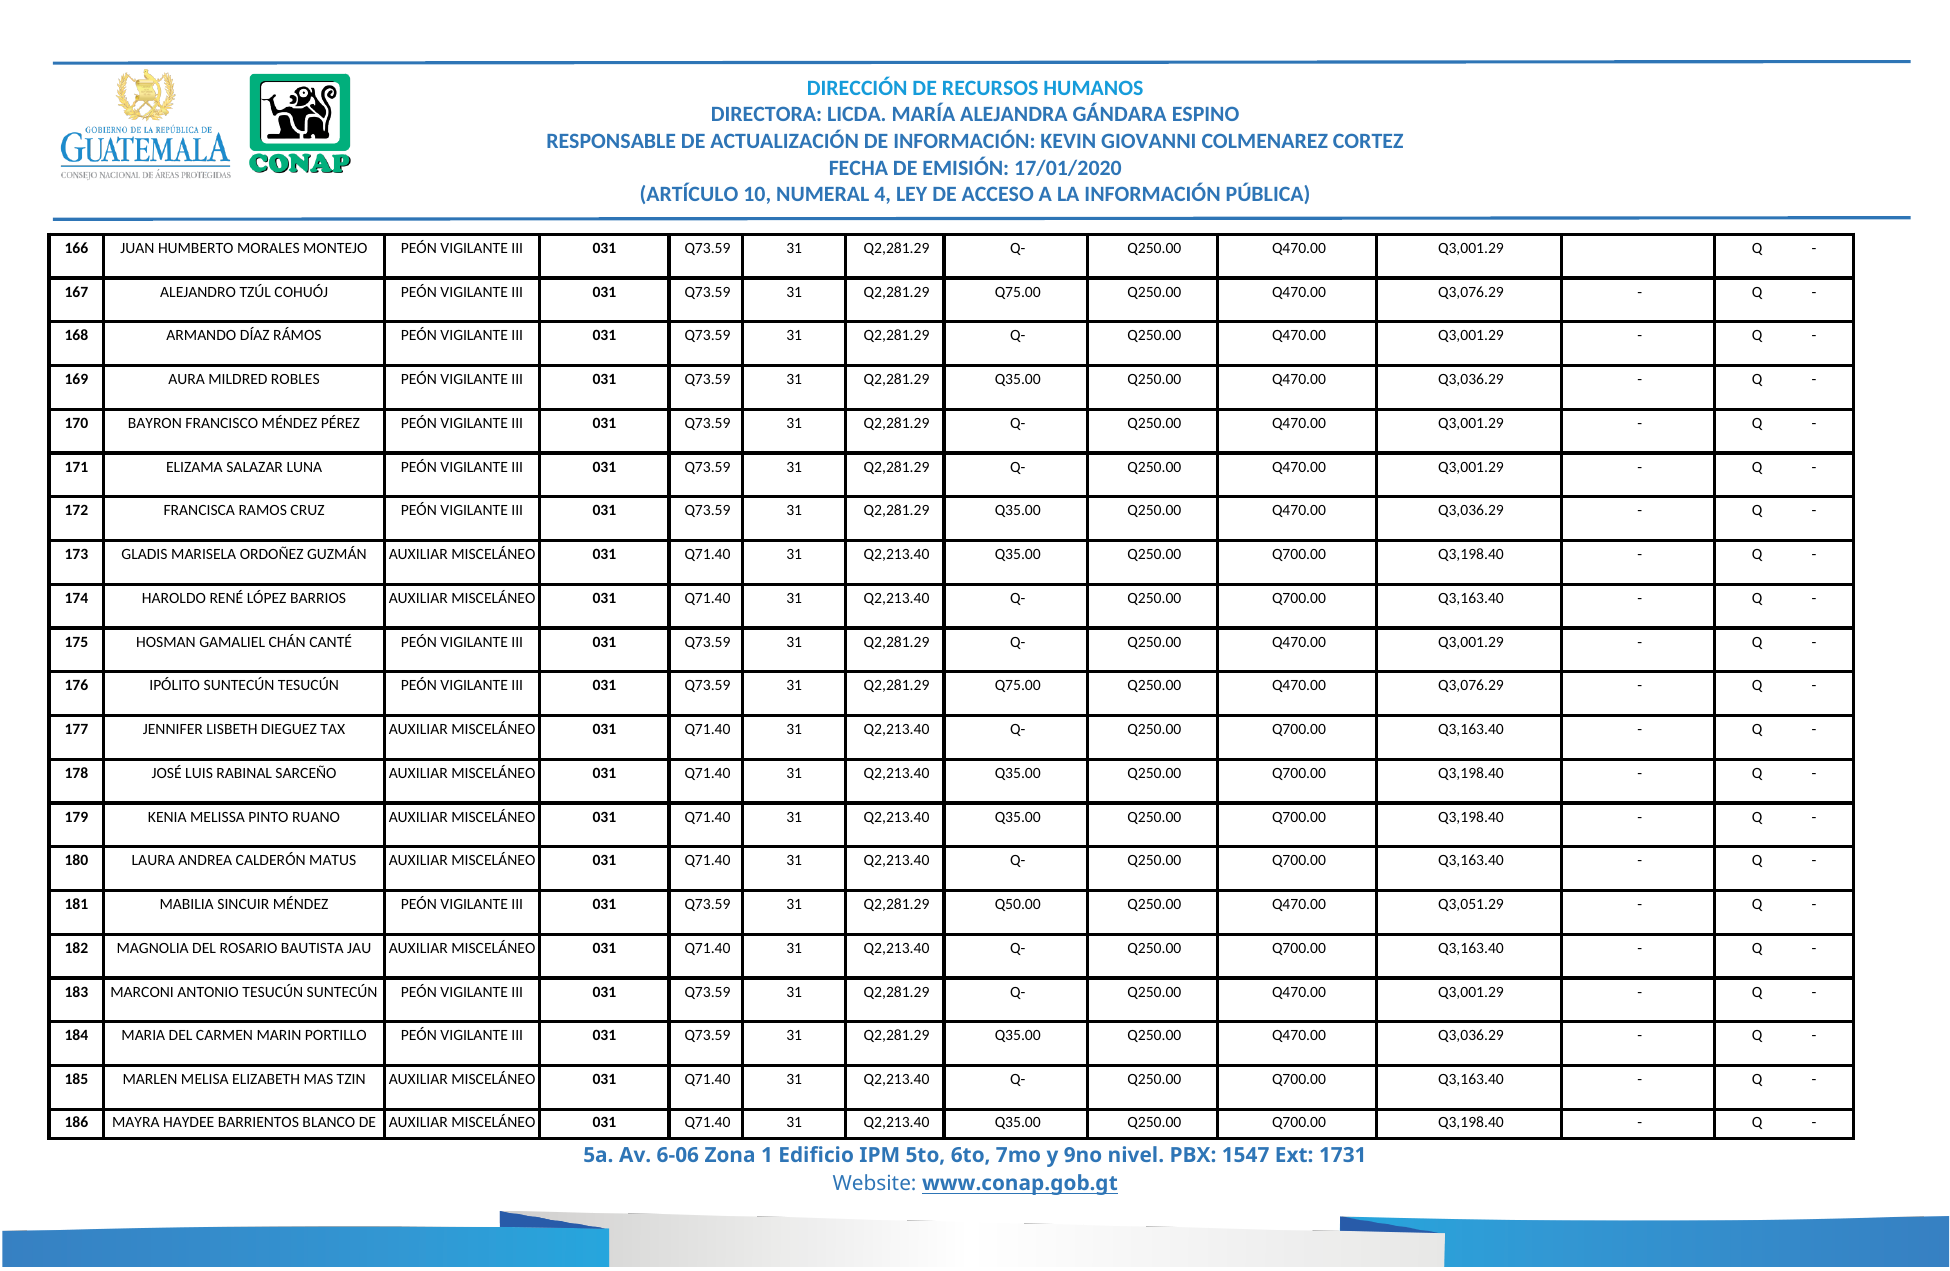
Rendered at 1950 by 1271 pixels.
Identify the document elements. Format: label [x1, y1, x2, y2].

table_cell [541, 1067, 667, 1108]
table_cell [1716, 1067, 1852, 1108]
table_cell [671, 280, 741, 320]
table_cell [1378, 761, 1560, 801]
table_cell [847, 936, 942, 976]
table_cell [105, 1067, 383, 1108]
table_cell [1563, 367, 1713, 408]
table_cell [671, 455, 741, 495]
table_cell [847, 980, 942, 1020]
picture [44, 59, 360, 206]
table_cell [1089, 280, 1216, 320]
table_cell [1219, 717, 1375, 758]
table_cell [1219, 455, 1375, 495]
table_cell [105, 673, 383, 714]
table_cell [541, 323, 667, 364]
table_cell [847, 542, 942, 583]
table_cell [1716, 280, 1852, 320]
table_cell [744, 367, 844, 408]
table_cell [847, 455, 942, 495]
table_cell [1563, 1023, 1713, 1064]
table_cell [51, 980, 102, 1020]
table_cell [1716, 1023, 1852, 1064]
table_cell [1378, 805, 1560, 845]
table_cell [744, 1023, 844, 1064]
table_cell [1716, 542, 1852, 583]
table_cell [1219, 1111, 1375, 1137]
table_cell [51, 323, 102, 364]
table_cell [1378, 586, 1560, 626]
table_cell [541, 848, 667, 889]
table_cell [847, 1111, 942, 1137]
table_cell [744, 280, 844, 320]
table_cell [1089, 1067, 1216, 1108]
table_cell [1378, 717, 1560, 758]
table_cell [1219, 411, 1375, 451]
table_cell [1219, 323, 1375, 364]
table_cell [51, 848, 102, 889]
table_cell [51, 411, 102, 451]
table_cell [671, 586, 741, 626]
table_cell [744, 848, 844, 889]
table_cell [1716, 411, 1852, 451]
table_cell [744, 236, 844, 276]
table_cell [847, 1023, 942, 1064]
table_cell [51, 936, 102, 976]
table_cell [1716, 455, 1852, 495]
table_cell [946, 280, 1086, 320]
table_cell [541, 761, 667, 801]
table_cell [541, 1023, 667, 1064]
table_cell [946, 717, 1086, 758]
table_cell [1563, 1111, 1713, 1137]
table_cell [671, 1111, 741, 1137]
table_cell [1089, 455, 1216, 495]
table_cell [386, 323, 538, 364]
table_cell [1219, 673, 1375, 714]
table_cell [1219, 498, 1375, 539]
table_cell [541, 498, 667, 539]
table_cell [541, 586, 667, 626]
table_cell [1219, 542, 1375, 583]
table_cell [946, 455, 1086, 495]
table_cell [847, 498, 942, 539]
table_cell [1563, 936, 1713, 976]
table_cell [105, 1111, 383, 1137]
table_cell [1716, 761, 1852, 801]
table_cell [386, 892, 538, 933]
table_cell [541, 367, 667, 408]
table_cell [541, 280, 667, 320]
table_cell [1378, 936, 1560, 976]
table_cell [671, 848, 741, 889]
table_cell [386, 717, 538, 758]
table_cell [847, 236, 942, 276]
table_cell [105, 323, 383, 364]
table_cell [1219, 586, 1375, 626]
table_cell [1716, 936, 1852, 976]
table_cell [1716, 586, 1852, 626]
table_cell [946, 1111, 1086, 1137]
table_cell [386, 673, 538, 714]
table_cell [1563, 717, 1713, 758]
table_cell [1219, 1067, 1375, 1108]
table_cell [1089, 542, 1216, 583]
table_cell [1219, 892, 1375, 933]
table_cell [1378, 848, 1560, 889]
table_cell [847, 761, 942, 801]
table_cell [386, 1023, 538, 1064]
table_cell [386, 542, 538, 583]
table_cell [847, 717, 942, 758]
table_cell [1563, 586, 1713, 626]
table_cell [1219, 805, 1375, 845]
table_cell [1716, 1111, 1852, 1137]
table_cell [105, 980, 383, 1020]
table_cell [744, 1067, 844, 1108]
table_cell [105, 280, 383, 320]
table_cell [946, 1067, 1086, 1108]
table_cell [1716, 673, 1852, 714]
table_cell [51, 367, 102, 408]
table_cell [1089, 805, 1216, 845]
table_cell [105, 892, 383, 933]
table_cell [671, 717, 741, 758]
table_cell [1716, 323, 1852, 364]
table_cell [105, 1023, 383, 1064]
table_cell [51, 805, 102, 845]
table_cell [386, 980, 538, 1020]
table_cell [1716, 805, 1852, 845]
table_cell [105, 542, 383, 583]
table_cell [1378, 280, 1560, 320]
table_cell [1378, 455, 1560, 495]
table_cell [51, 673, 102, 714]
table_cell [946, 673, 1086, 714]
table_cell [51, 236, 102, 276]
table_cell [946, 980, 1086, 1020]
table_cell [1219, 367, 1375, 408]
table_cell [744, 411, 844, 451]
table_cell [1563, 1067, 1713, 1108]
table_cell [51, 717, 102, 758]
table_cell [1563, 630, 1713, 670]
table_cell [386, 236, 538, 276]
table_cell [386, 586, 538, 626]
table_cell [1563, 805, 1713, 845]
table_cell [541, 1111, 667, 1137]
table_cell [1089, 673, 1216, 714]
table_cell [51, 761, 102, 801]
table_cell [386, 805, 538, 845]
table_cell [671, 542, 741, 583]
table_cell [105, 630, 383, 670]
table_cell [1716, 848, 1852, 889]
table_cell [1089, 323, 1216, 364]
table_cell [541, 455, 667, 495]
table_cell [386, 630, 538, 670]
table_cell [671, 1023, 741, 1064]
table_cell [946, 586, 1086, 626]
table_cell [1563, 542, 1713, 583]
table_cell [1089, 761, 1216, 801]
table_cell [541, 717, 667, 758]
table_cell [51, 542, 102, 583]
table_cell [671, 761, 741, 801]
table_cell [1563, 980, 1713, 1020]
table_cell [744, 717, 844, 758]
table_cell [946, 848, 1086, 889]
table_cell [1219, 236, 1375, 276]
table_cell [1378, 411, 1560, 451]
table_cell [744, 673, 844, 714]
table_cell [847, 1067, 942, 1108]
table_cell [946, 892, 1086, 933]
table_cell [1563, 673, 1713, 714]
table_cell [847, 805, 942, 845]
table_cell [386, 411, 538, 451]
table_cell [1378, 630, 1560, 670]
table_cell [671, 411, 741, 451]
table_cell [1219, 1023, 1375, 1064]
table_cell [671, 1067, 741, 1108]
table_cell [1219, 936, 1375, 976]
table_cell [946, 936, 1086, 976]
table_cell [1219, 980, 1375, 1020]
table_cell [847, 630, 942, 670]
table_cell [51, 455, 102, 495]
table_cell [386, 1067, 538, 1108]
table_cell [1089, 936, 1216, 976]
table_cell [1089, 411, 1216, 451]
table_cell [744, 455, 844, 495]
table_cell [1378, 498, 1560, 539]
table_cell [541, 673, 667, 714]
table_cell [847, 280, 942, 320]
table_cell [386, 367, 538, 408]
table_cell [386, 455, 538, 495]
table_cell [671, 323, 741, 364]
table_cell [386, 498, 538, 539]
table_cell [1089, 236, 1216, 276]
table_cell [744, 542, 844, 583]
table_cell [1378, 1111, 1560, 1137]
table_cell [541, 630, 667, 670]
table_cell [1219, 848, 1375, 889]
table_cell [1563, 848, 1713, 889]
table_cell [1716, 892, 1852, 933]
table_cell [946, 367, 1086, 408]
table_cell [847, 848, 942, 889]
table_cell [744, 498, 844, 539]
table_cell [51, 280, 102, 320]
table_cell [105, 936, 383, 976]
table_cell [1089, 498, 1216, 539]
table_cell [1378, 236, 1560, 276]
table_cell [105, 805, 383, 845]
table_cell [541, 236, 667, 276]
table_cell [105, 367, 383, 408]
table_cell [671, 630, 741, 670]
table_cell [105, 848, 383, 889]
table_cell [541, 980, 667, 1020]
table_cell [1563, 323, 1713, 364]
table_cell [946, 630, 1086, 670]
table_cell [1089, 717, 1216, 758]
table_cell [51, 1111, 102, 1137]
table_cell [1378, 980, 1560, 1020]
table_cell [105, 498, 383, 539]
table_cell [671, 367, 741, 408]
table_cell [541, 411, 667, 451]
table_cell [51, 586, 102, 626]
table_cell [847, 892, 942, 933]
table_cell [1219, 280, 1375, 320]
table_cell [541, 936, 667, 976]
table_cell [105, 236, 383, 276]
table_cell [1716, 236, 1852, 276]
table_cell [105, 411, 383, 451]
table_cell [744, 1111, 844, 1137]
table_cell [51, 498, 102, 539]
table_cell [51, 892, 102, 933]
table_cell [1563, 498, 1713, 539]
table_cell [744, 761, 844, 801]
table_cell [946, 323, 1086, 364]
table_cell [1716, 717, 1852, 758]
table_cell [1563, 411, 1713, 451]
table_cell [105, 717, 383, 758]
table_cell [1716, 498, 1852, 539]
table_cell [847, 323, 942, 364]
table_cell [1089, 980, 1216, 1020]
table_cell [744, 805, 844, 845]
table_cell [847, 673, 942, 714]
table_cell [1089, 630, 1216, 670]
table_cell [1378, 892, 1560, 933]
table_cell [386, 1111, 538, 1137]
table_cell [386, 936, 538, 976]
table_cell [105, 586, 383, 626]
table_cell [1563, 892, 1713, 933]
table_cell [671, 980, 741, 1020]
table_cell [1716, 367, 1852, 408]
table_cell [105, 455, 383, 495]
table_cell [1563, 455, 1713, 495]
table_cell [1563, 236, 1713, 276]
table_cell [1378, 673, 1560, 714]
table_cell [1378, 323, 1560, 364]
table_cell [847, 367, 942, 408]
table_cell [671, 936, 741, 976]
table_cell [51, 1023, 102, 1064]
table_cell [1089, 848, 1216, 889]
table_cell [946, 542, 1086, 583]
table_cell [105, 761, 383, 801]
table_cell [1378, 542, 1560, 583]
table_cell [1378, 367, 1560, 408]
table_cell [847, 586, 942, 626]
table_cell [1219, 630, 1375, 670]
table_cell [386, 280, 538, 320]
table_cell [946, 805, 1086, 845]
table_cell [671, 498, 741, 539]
picture [2, 1200, 1950, 1267]
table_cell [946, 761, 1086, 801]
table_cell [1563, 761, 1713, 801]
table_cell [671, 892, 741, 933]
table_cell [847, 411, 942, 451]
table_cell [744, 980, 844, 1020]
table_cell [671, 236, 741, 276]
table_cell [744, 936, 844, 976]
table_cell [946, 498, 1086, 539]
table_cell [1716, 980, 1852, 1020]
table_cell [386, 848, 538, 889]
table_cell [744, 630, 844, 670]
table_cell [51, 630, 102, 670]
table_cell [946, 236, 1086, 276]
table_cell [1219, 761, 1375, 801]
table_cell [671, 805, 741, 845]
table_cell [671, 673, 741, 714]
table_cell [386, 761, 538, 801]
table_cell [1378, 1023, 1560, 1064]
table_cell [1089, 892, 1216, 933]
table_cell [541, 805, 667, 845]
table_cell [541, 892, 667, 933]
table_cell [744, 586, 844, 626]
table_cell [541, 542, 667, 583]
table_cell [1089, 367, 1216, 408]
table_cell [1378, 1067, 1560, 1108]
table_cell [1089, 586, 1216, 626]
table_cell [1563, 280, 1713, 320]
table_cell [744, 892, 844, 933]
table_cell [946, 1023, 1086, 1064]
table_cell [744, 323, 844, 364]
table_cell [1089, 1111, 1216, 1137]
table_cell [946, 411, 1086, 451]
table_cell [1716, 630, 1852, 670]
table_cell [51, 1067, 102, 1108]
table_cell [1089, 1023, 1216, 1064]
